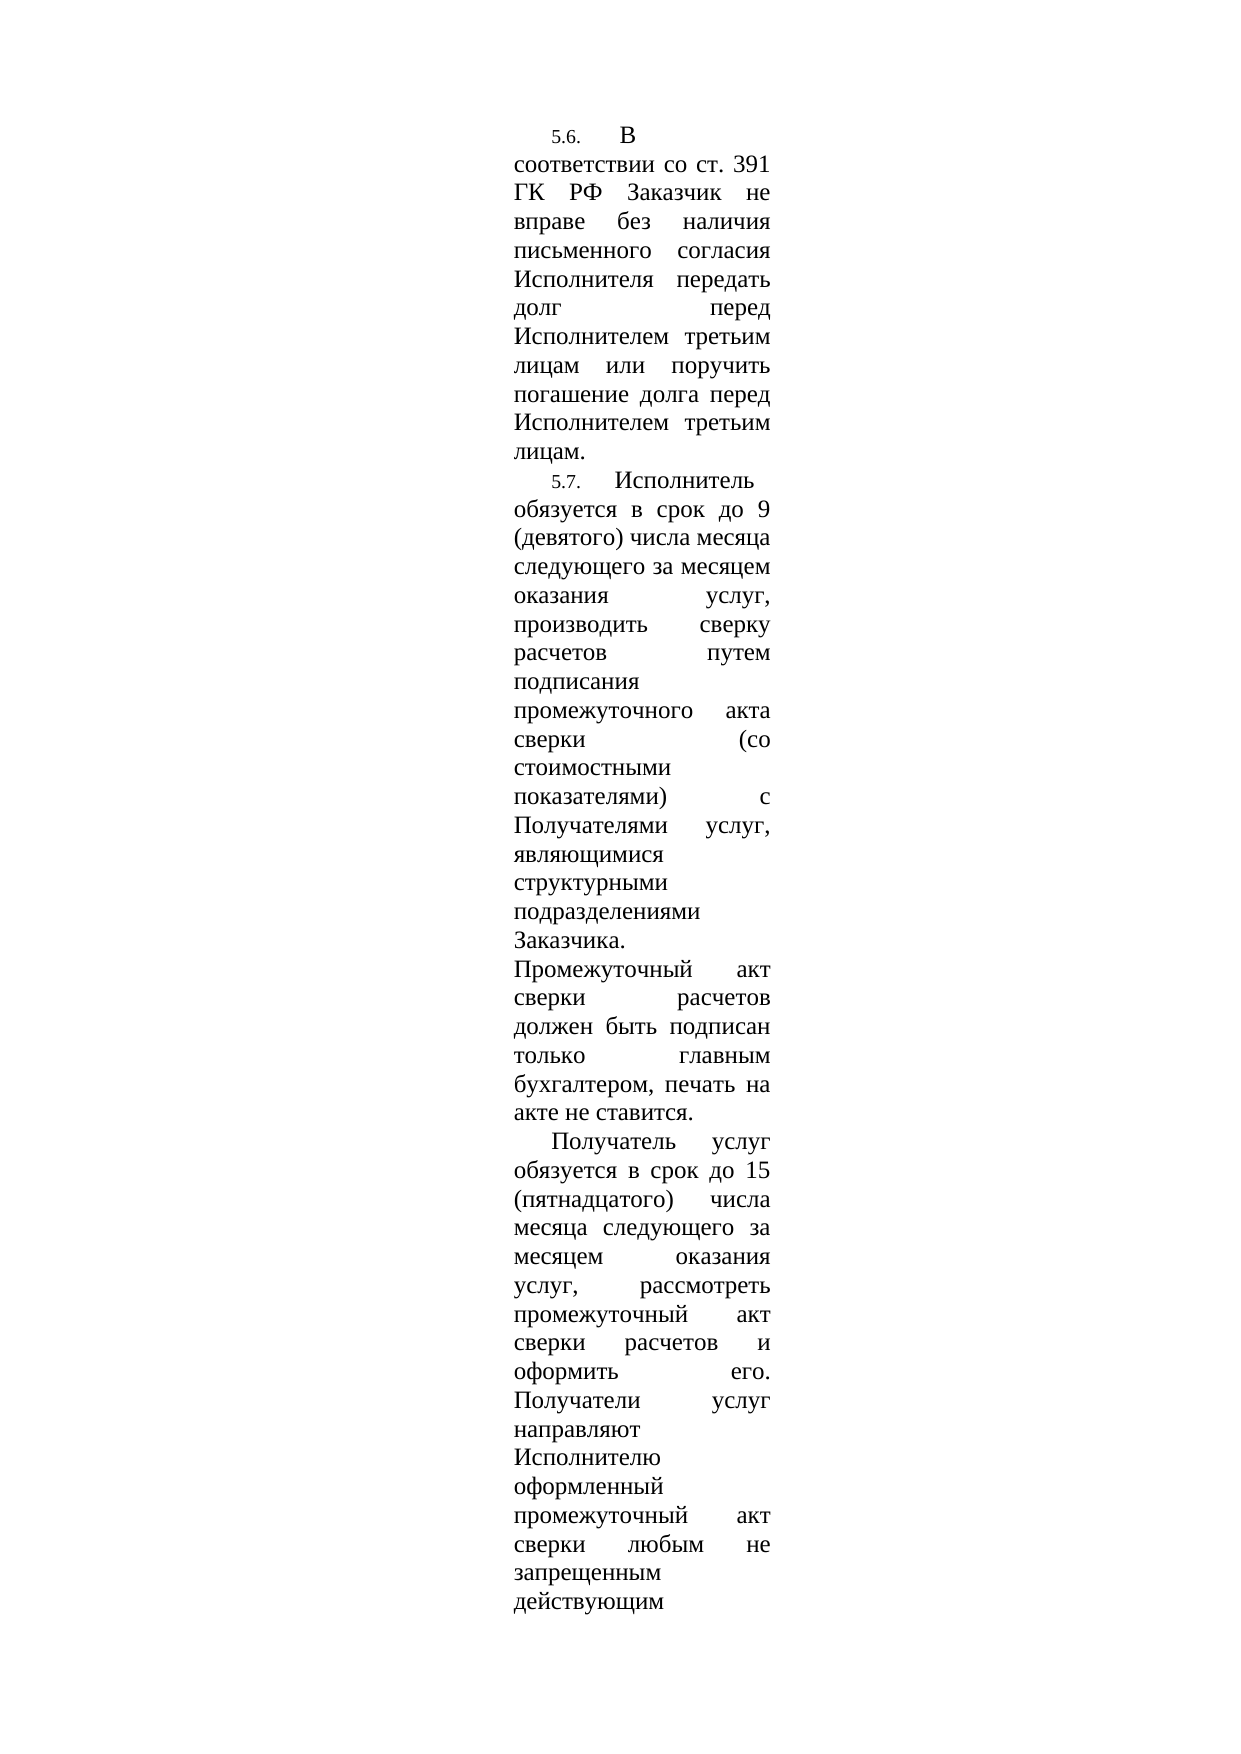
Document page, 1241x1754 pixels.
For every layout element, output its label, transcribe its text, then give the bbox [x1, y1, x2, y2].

list Исполнитель обязуется в срок до 9 (девятого) числа месяца следующего за месяцем оказания услуг, производить сверку расчетов путем подписания промежуточного акта сверки (со стоимостными показателями) с Получателями услуг, являющимися структурными подразделениями Заказчика. Промежуточный акт сверки расчетов должен быть подписан только главным бухгалтером, печать на акте не ставится. [513, 465, 771, 1126]
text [513, 1126, 771, 1615]
list В соответствии со ст. 391 ГК РФ Заказчик не вправе без наличия письменного согласия Исполнителя передать долг перед Исполнителем третьим лицам или поручить погашение долга перед Исполнителем третьим лицам. [513, 120, 771, 465]
